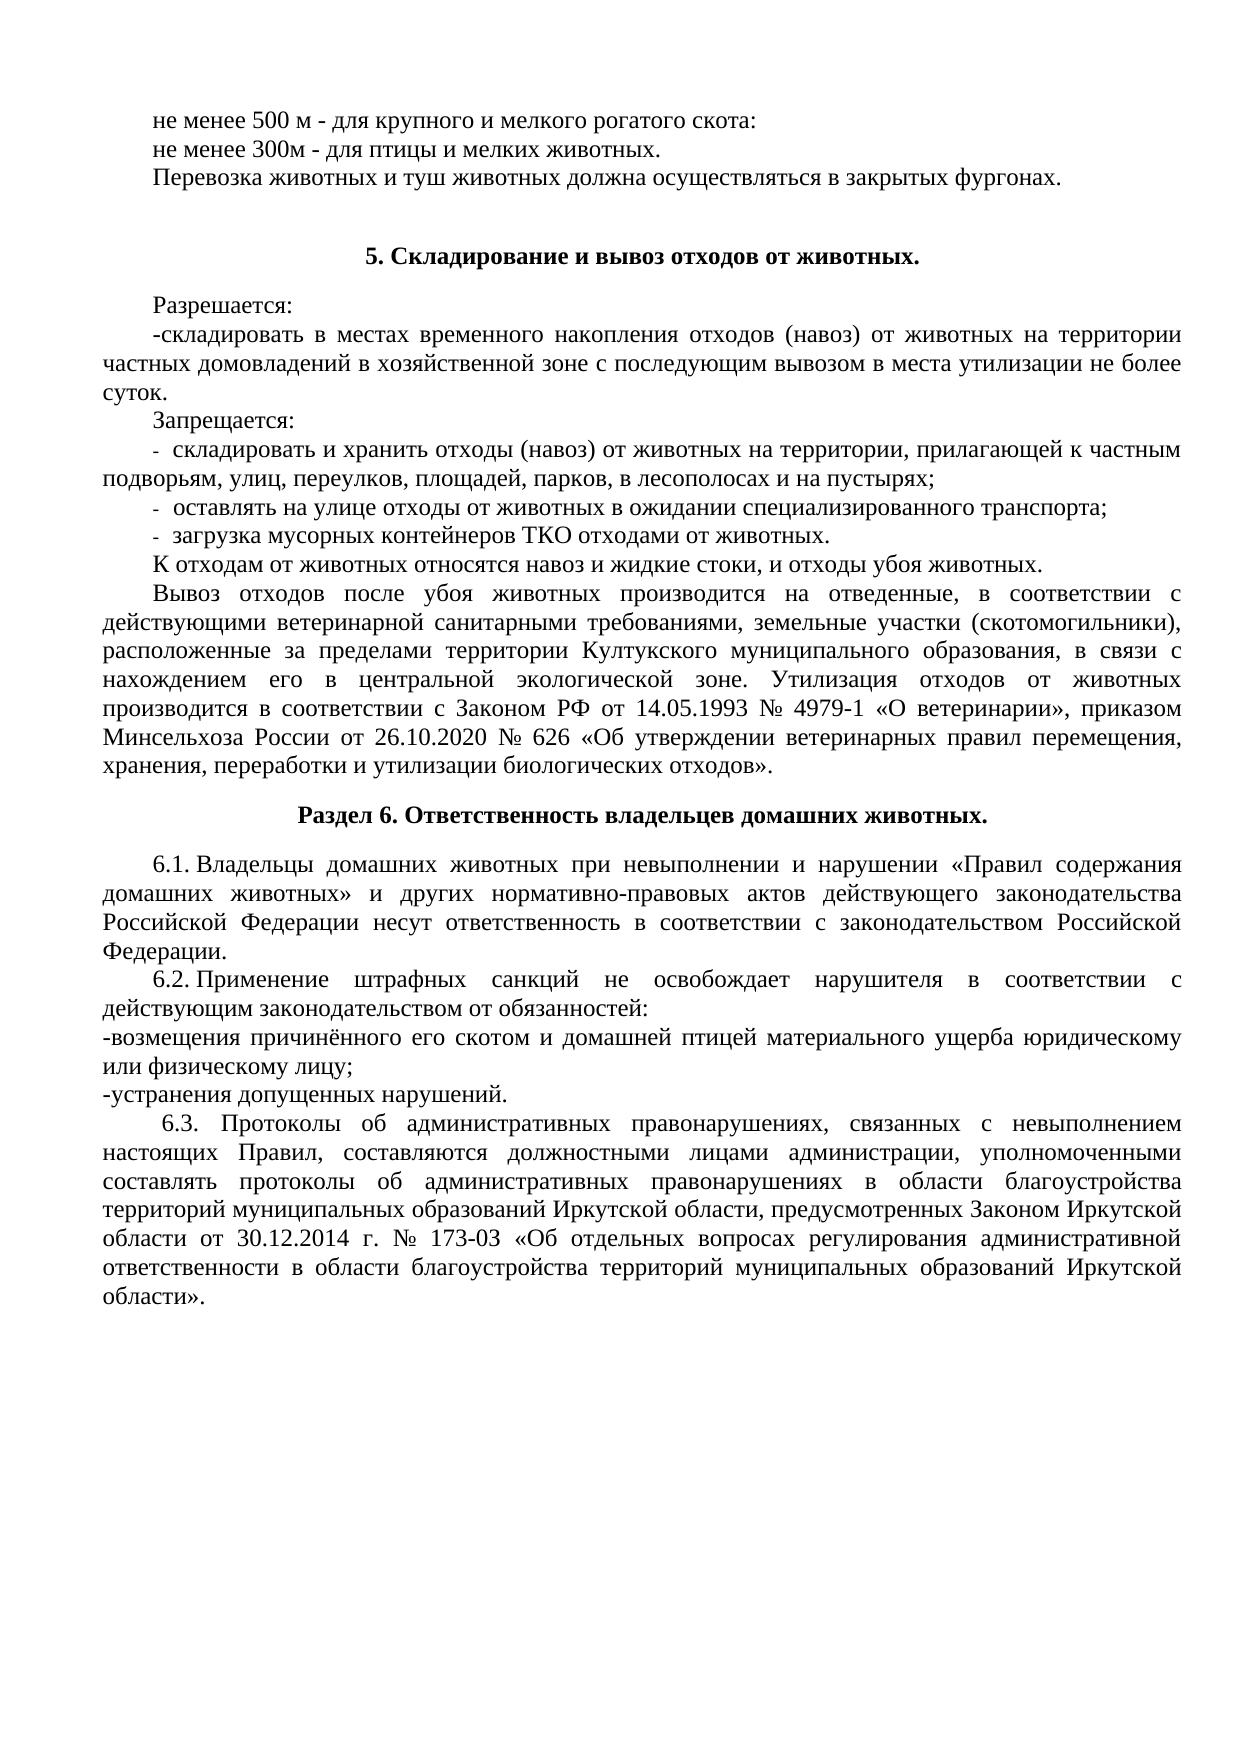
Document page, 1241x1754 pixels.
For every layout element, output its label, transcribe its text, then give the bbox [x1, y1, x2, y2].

list складировать и хранить отходы (навоз) от животных на территории, прилагающей к частным подворьям, улиц, переулков, площадей, парков, в лесополосах и на пустырях; [102, 434, 1183, 492]
text Вывоз отходов после убоя животных производится на отведенные, в соответствии с действующими ветеринарной санитарными требованиями, земельные участки (скотомогильники), расположенные за пределами территории Култукского муниципального образования, в связи с нахождением его в центральной экологической зоне. Утилизация отходов от животных производится в соответствии с Законом РФ от 14.05.1993 № 4979-1 «О ветеринарии», приказом Минсельхоза России от 26.10.2020 № 626 «Об утверждении ветеринарных правил перемещения, хранения, переработки и утилизации биологических отходов». [102, 578, 1183, 779]
text Запрещается: [102, 405, 1183, 434]
list Применение штрафных санкций не освобождает нарушителя в соответствии с действующим законодательством от обязанностей: [102, 964, 1183, 1022]
text не менее 300м - для птицы и мелких животных. [102, 134, 1183, 162]
text не менее 500 м - для крупного и мелкого рогатого скота: [102, 105, 1183, 134]
text -складировать в местах временного накопления отходов (навоз) от животных на территории частных домовладений в хозяйственной зоне с последующим вывозом в места утилизации не более суток. [102, 319, 1183, 405]
list загрузка мусорных контейнеров ТКО отходами от животных. [102, 520, 1183, 549]
text -возмещения причинённого его скотом и домашней птицей материального ущерба юридическому или физическому лицу; [102, 1022, 1183, 1079]
text Перевозка животных и туш животных должна осуществляться в закрытых фургонах. [102, 162, 1183, 191]
text 5. Складирование и вывоз отходов от животных. [102, 241, 1183, 269]
list Владельцы домашних животных при невыполнении и нарушении «Правил содержания домашних животных» и других нормативно-правовых актов действующего законодательства Российской Федерации несут ответственность в соответствии с законодательством Российской Федерации. [102, 849, 1183, 964]
text Раздел 6. Ответственность владельцев домашних животных. [102, 800, 1183, 829]
text Разрешается: [102, 290, 1183, 319]
list оставлять на улице отходы от животных в ожидании специализированного транспорта; [102, 492, 1183, 520]
text К отходам от животных относятся навоз и жидкие стоки, и отходы убоя животных. [102, 549, 1183, 578]
list Протоколы об административных правонарушениях, связанных с невыполнением настоящих Правил, составляются должностными лицами администрации, уполномоченными составлять протоколы об административных правонарушениях в области благоустройства территорий муниципальных образований Иркутской области, предусмотренных Законом Иркутской области от 30.12.2014 г. № 173-0З «Об отдельных вопросах регулирования административной ответственности в области благоустройства территорий муниципальных образований Иркутской области». [102, 1108, 1183, 1309]
text -устранения допущенных нарушений. [102, 1079, 1183, 1108]
